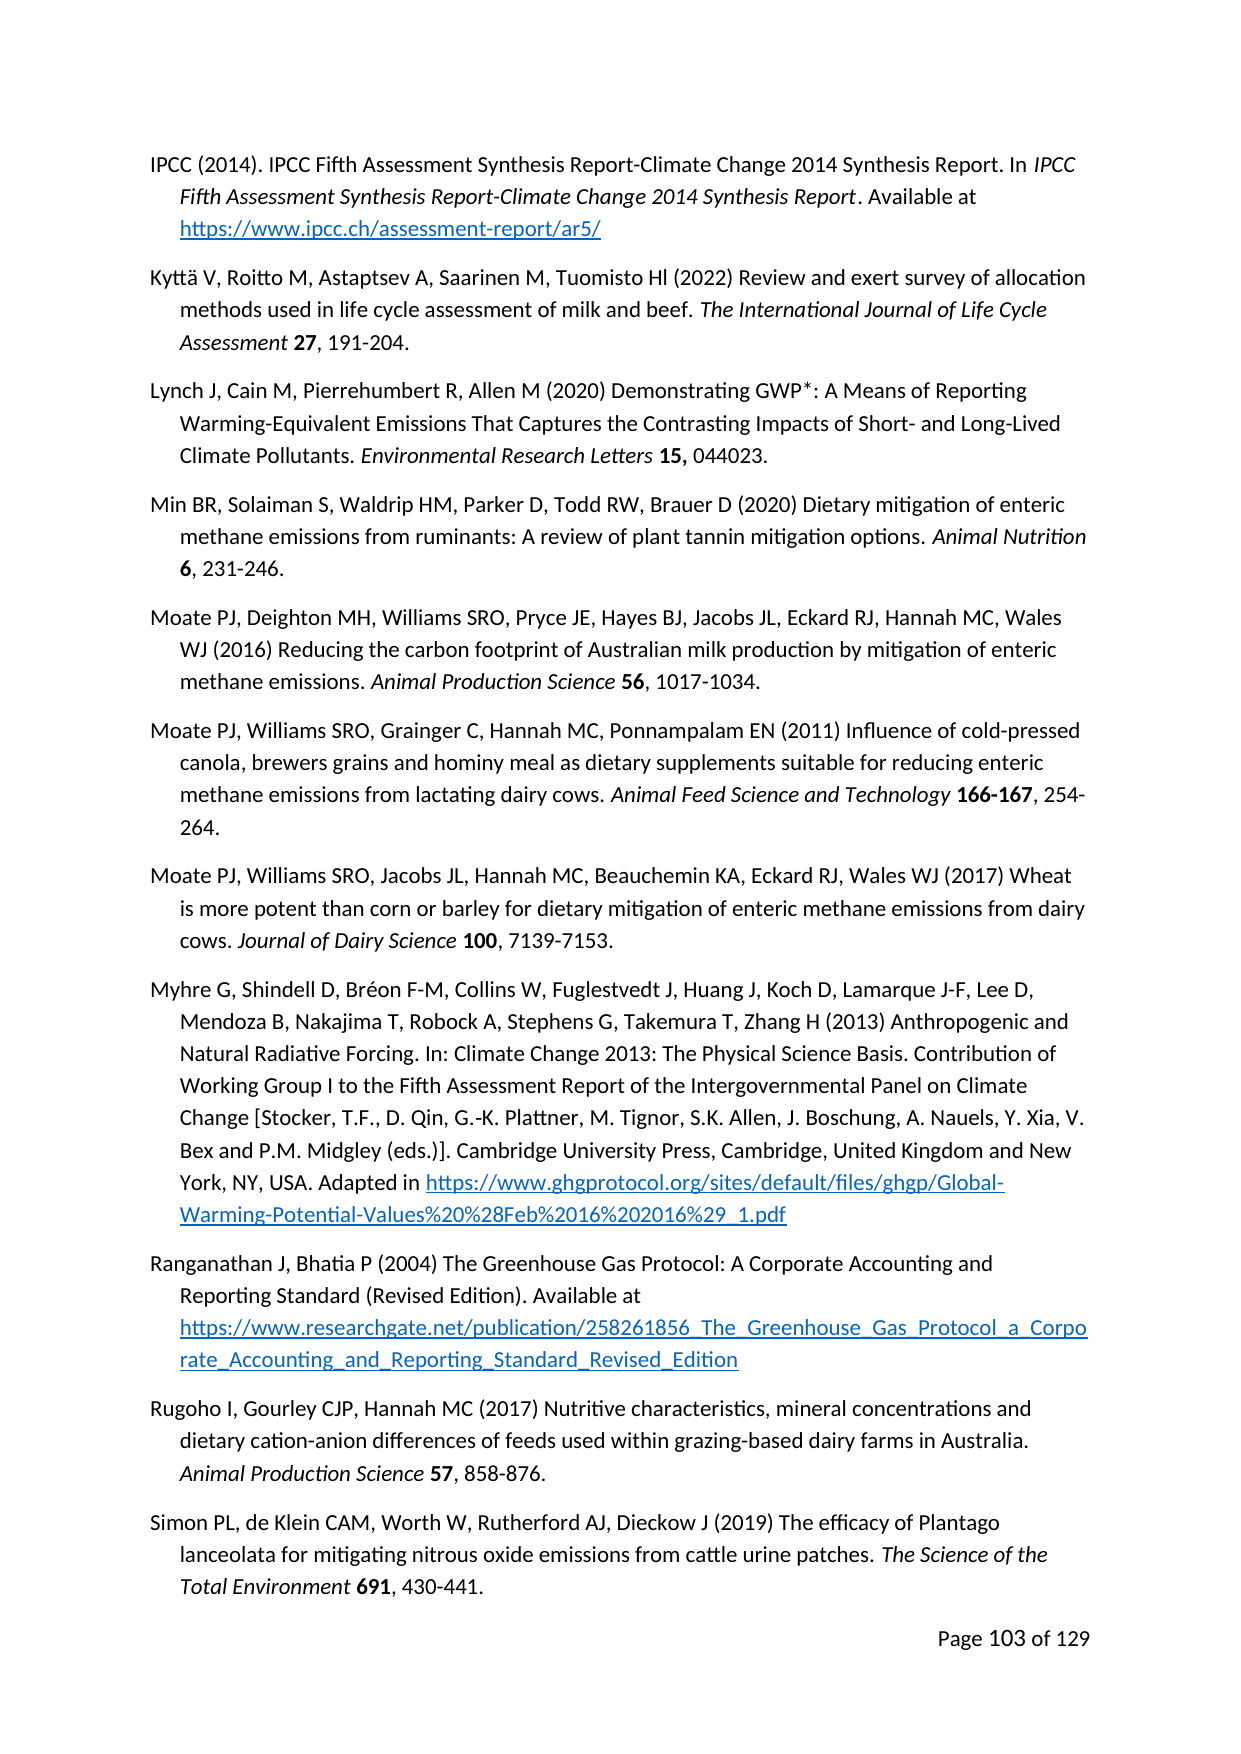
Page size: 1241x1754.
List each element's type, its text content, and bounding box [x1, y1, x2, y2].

text Moate PJ, Williams SRO, Grainger C, Hannah MC, Ponnampalam EN (2011) Influence of cold-pressed canola, brewers grains and hominy meal as dietary supplements suitable for reducing enteric methane emissions from lactating dairy cows. Animal Feed Science and Technology 166-167, 254-264. [150, 716, 1090, 841]
text Ranganathan J, Bhatia P (2004) The Greenhouse Gas Protocol: A Corporate Accounting and Reporting Standard (Revised Edition). Available at https://www.researchgate.net/publication/258261856_The_Greenhouse_Gas_Protocol_a_Corporate_Accounting_and_Reporting_Standard_Revised_Edition [150, 1249, 1090, 1373]
text Myhre G, Shindell D, Bréon F-M, Collins W, Fuglestvedt J, Huang J, Koch D, Lamarque J-F, Lee D, Mendoza B, Nakajima T, Robock A, Stephens G, Takemura T, Zhang H (2013) Anthropogenic and Natural Radiative Forcing. In: Climate Change 2013: The Physical Science Basis. Contribution of Working Group I to the Fifth Assessment Report of the Intergovernmental Panel on Climate Change [Stocker, T.F., D. Qin, G.‐K. Plattner, M. Tignor, S.K. Allen, J. Boschung, A. Nauels, Y. Xia, V. Bex and P.M. Midgley (eds.)]. Cambridge University Press, Cambridge, United Kingdom and New York, NY, USA. Adapted in https://www.ghgprotocol.org/sites/default/files/ghgp/Global-Warming-Potential-Values%20%28Feb%2016%202016%29_1.pdf [150, 975, 1090, 1228]
text Rugoho I, Gourley CJP, Hannah MC (2017) Nutritive characteristics, mineral concentrations and dietary cation-anion differences of feeds used within grazing-based dairy farms in Australia. Animal Production Science 57, 858-876. [150, 1394, 1090, 1487]
text Kyttä V, Roitto M, Astaptsev A, Saarinen M, Tuomisto Hl (2022) Review and exert survey of allocation methods used in life cycle assessment of milk and beef. The International Journal of Life Cycle Assessment 27, 191-204. [150, 263, 1090, 356]
text Moate PJ, Deighton MH, Williams SRO, Pryce JE, Hayes BJ, Jacobs JL, Eckard RJ, Hannah MC, Wales WJ (2016) Reducing the carbon footprint of Australian milk production by mitigation of enteric methane emissions. Animal Production Science 56, 1017-1034. [150, 603, 1090, 695]
text Lynch J, Cain M, Pierrehumbert R, Allen M (2020) Demonstrating GWP*: A Means of Reporting Warming-Equivalent Emissions That Captures the Contrasting Impacts of Short- and Long-Lived Climate Pollutants. Environmental Research Letters 15, 044023. [150, 376, 1090, 469]
text Simon PL, de Klein CAM, Worth W, Rutherford AJ, Dieckow J (2019) The efficacy of Plantago lanceolata for mitigating nitrous oxide emissions from cattle urine patches. The Science of the Total Environment 691, 430-441. [150, 1508, 1090, 1600]
text Min BR, Solaiman S, Waldrip HM, Parker D, Todd RW, Brauer D (2020) Dietary mitigation of enteric methane emissions from ruminants: A review of plant tannin mitigation options. Animal Nutrition 6, 231-246. [150, 490, 1090, 582]
text IPCC (2014). IPCC Fifth Assessment Synthesis Report-Climate Change 2014 Synthesis Report. In IPCC Fifth Assessment Synthesis Report-Climate Change 2014 Synthesis Report. Available at https://www.ipcc.ch/assessment-report/ar5/ [150, 150, 1090, 242]
text Moate PJ, Williams SRO, Jacobs JL, Hannah MC, Beauchemin KA, Eckard RJ, Wales WJ (2017) Wheat is more potent than corn or barley for dietary mitigation of enteric methane emissions from dairy cows. Journal of Dairy Science 100, 7139-7153. [150, 862, 1090, 954]
